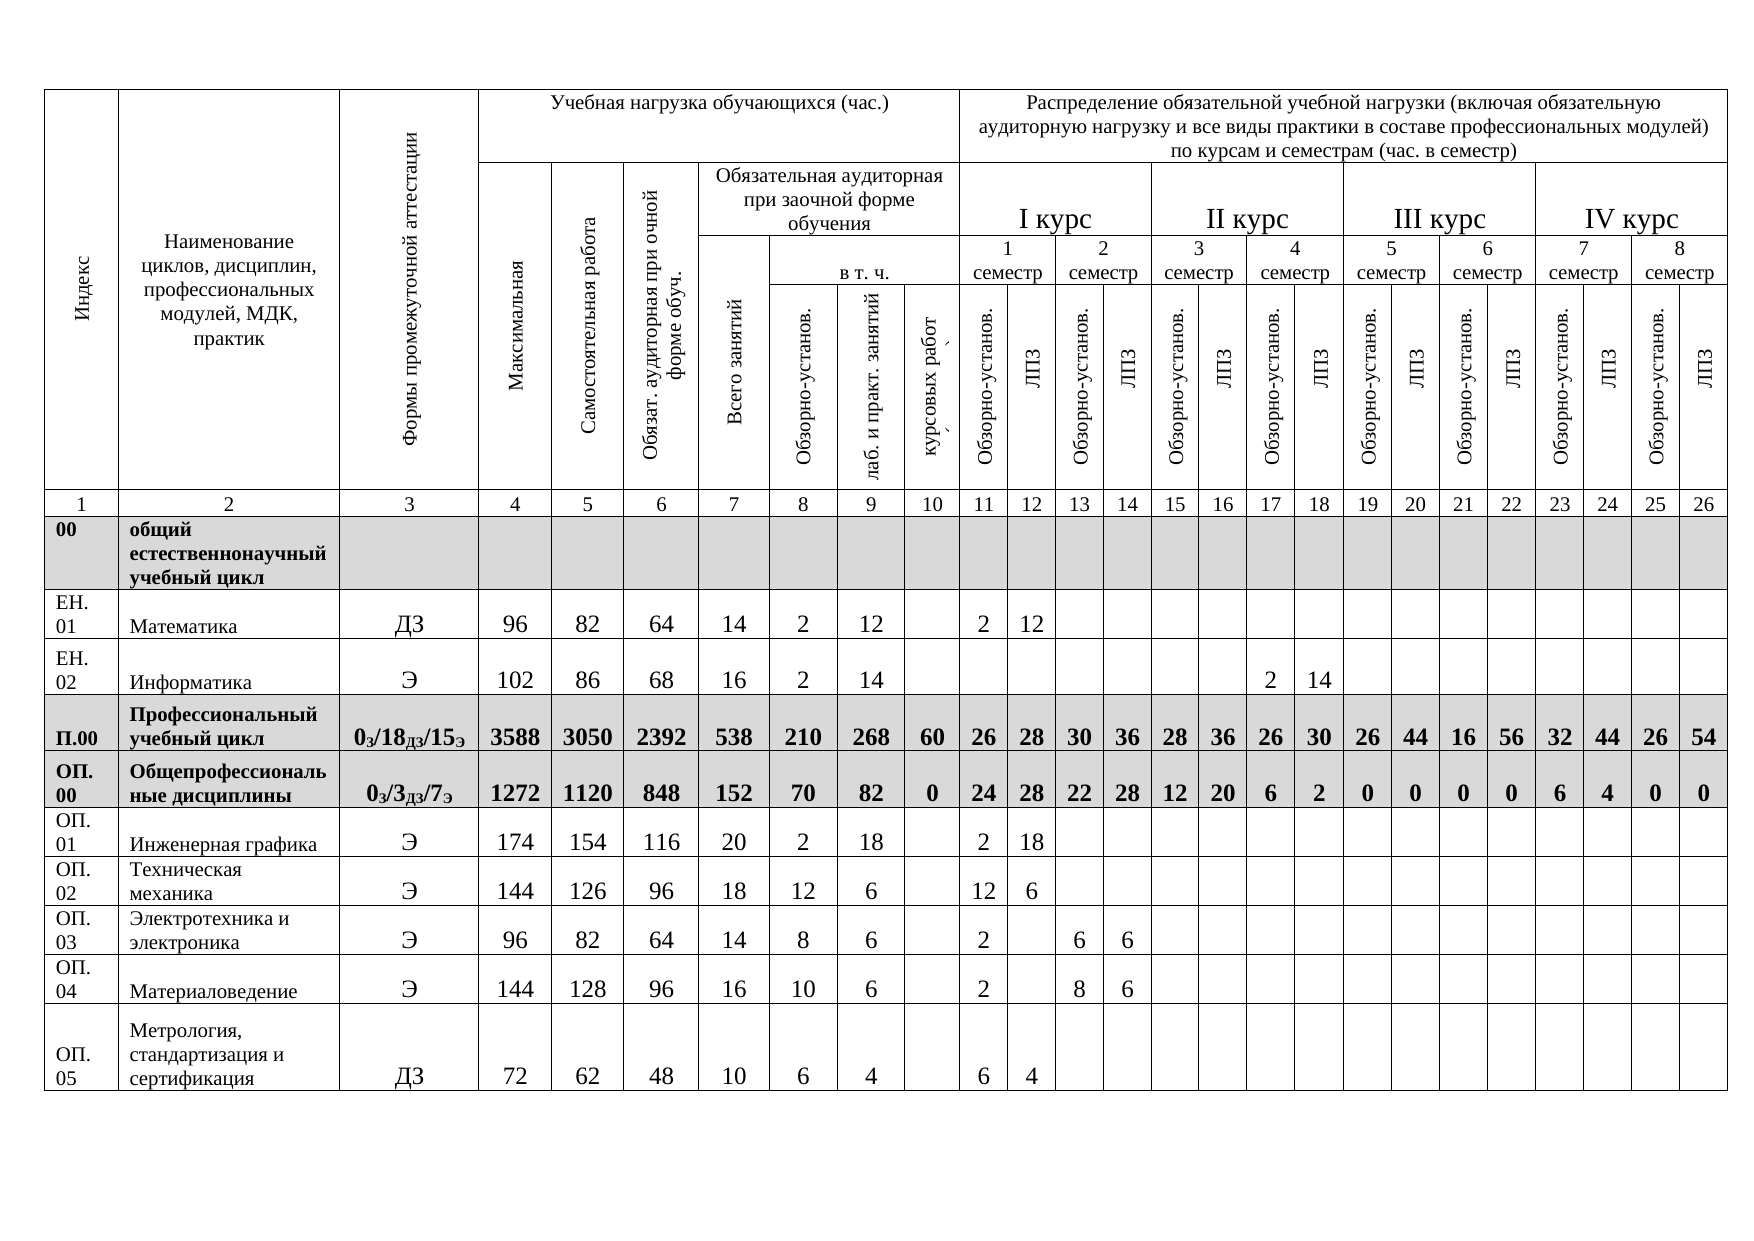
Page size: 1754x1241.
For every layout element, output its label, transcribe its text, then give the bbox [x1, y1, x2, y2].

table_cell 128 [552, 955, 623, 1003]
table_cell 28 [1104, 751, 1151, 807]
table_cell [1152, 1004, 1198, 1090]
table_cell [1247, 955, 1294, 1003]
table_cell 1 семестр [960, 236, 1055, 284]
table_cell [1536, 808, 1583, 856]
table_cell 4 [1584, 751, 1631, 807]
table_cell 0 [905, 517, 959, 589]
table_cell [1152, 857, 1198, 905]
table_cell 1272 [479, 751, 551, 807]
table_cell 16 [699, 639, 769, 694]
table_cell ЛПЗ [1199, 285, 1246, 489]
table_cell [1199, 1004, 1246, 1090]
table_cell 3050 [552, 695, 623, 750]
table_cell 2 [770, 808, 837, 856]
table_cell 96 [624, 955, 698, 1003]
table_cell [1344, 906, 1391, 954]
table_cell [1392, 955, 1439, 1003]
table_cell 198 [479, 517, 551, 589]
table_cell 82 [838, 751, 904, 807]
table_cell 22 [1056, 751, 1103, 807]
table_cell 25 [1632, 490, 1679, 516]
table_cell [905, 639, 959, 694]
table_cell 2 [770, 590, 837, 638]
table_cell [1056, 590, 1103, 638]
table_cell 152 [699, 751, 769, 807]
table_cell 848 [624, 751, 698, 807]
table_cell 28 [1008, 695, 1055, 750]
table_cell 20 [699, 808, 769, 856]
table_cell [1008, 906, 1055, 954]
table_cell EH. 00 [45, 517, 118, 589]
table_cell Максимальная [479, 163, 551, 489]
table_cell лаб. и практ. занятий [838, 285, 904, 489]
table_cell 0 [1536, 517, 1583, 589]
table_cell Техническая механика [119, 857, 339, 905]
table_cell 11 [960, 490, 1007, 516]
table_cell 126 [552, 857, 623, 905]
table_cell 1120 [552, 751, 623, 807]
table_cell 14 [699, 906, 769, 954]
table_cell 2 [960, 808, 1007, 856]
table_cell 5 [552, 490, 623, 516]
table_cell Э [340, 906, 478, 954]
table_cell [1488, 906, 1535, 954]
table_cell 0 [1056, 517, 1103, 589]
table_cell ОП. 00 [45, 751, 118, 807]
table_cell [1199, 639, 1246, 694]
table_cell [1536, 1004, 1583, 1090]
table_cell ЛПЗ [1488, 285, 1535, 489]
table_header Учебная нагрузка обучающихся (час.) [479, 90, 959, 162]
table_cell ОП. 01 [45, 808, 118, 856]
table_cell 9 [838, 490, 904, 516]
table_cell [1584, 808, 1631, 856]
table_cell [1632, 857, 1679, 905]
table_cell [1295, 906, 1343, 954]
table_cell 12 [1008, 517, 1055, 589]
table_cell 48 [624, 1004, 698, 1090]
table_cell 22 [1488, 490, 1535, 516]
table_cell 72 [479, 1004, 551, 1090]
table_cell [1247, 857, 1294, 905]
table_cell 2 [960, 906, 1007, 954]
table_cell [1632, 906, 1679, 954]
table_cell 6 [838, 955, 904, 1003]
table_cell 116 [624, 808, 698, 856]
table_cell 8 семестр [1632, 236, 1727, 284]
table_cell Обзорно-установ. [1632, 285, 1679, 489]
table_header Наименование циклов, дисциплин, профессиональных модулей, МДК, практик [119, 90, 339, 489]
table_cell 7 семестр [1536, 236, 1631, 284]
table_cell 0 [1488, 517, 1535, 589]
table_cell [1344, 1004, 1391, 1090]
table_cell 168 [552, 517, 623, 589]
table_cell Самостоятельная работа [552, 163, 623, 489]
table_cell [1152, 639, 1198, 694]
table_cell ЛПЗ [1008, 285, 1055, 489]
table_cell [1440, 1004, 1487, 1090]
table_cell [1536, 639, 1583, 694]
table_cell [1488, 955, 1535, 1003]
table_cell [1104, 857, 1151, 905]
table_cell [1488, 808, 1535, 856]
table_cell [1199, 955, 1246, 1003]
table_cell 0 [1680, 751, 1727, 807]
table_cell [960, 639, 1007, 694]
table_cell 0 [1440, 751, 1487, 807]
table_cell [1392, 1004, 1439, 1090]
table_cell 86 [552, 639, 623, 694]
table_cell [1488, 1004, 1535, 1090]
table_cell 6 [624, 490, 698, 516]
table_cell Обзорно-установ. [1152, 285, 1198, 489]
table_cell 96 [479, 590, 551, 638]
table_cell ЛПЗ [1295, 285, 1343, 489]
table_cell 268 [838, 695, 904, 750]
table_cell [1584, 1004, 1631, 1090]
table_cell 0 [1392, 751, 1439, 807]
table_cell 6 [838, 857, 904, 905]
table_cell [1680, 590, 1727, 638]
table_cell 26 [838, 517, 904, 589]
table_cell [1440, 906, 1487, 954]
table_cell 7 [699, 490, 769, 516]
table_cell 21 [1440, 490, 1487, 516]
table_cell 64 [624, 906, 698, 954]
table_cell 0 [1152, 517, 1198, 589]
table_cell 62 [552, 1004, 623, 1090]
table_cell 0З/1ДЗ/1Э [340, 517, 478, 589]
table_cell 13 [1056, 490, 1103, 516]
table_cell 54 [1680, 695, 1727, 750]
table_cell 44 [1392, 695, 1439, 750]
table_cell 2 [119, 490, 339, 516]
table_cell 24 [1584, 490, 1631, 516]
table_cell [1488, 590, 1535, 638]
table_cell 44 [1584, 695, 1631, 750]
table_cell 18 [699, 857, 769, 905]
table_cell ДЗ [340, 590, 478, 638]
table_cell ЕН. 02 [45, 639, 118, 694]
table_cell [905, 906, 959, 954]
table_cell 56 [1488, 695, 1535, 750]
table_cell IV курс [1536, 163, 1727, 235]
table_cell 210 [770, 695, 837, 750]
table_cell [905, 808, 959, 856]
table_cell 4 [838, 1004, 904, 1090]
table_cell [905, 857, 959, 905]
table_cell [1247, 808, 1294, 856]
table_cell 12 [838, 590, 904, 638]
table_cell [1440, 857, 1487, 905]
table_cell Обзорно-установ. [1536, 285, 1583, 489]
table_cell III курс [1344, 163, 1535, 235]
table_cell [1440, 639, 1487, 694]
table_cell 6 [1104, 955, 1151, 1003]
table_cell 30 [1295, 695, 1343, 750]
table_cell [1392, 857, 1439, 905]
table_cell 0 [1584, 517, 1631, 589]
table_cell 20 [1199, 751, 1246, 807]
table_cell [1584, 906, 1631, 954]
table_cell Обзорно-установ. [1440, 285, 1487, 489]
table_cell 6 [1536, 751, 1583, 807]
table_cell 26 [960, 695, 1007, 750]
table_cell 26 [1680, 490, 1727, 516]
table_cell ДЗ [340, 1004, 478, 1090]
table_cell 2 [960, 955, 1007, 1003]
table_cell ЛПЗ [1104, 285, 1151, 489]
table_cell ОП. 03 [45, 906, 118, 954]
table_cell [1247, 906, 1294, 954]
table_cell ОП. 02 [45, 857, 118, 905]
table_cell 2392 [624, 695, 698, 750]
table_cell [1680, 955, 1727, 1003]
table_cell 0 [1344, 517, 1391, 589]
table_cell [1632, 955, 1679, 1003]
table_cell [1536, 955, 1583, 1003]
table_cell 2 [770, 639, 837, 694]
table_cell Информатика [119, 639, 339, 694]
table_cell ЕН. 01 [45, 590, 118, 638]
table_cell 26 [1247, 695, 1294, 750]
table_cell 12 [1008, 490, 1055, 516]
table_cell [1199, 590, 1246, 638]
table_cell 6 [1056, 906, 1103, 954]
table_cell II курс [1152, 163, 1343, 235]
table_cell [1632, 639, 1679, 694]
table_cell 2 [1247, 639, 1294, 694]
table_cell [1584, 857, 1631, 905]
table_cell [1295, 1004, 1343, 1090]
table_cell 26 [1632, 695, 1679, 750]
table_cell Э [340, 857, 478, 905]
table_cell Электротехника и электроника [119, 906, 339, 954]
table_cell [1392, 808, 1439, 856]
table_cell [1104, 639, 1151, 694]
table_cell 18 [1295, 490, 1343, 516]
table_cell 0 [1680, 517, 1727, 589]
table_cell 16 [1199, 490, 1246, 516]
table_header Индекс [45, 90, 118, 489]
table_cell 6 [1104, 906, 1151, 954]
table_cell 3 [340, 490, 478, 516]
table_cell [1056, 808, 1103, 856]
table_cell Обязат. аудиторная при очной форме обуч. [624, 163, 698, 489]
table_cell 24 [960, 751, 1007, 807]
table_cell 10 [699, 1004, 769, 1090]
table_cell [1536, 906, 1583, 954]
table_cell 96 [479, 906, 551, 954]
table_cell [905, 955, 959, 1003]
table_cell 4 [479, 490, 551, 516]
table_cell 60 [905, 695, 959, 750]
table_cell 18 [838, 808, 904, 856]
table_cell 4 семестр [1247, 236, 1343, 284]
table_cell 30 [1056, 695, 1103, 750]
table_cell Материаловедение [119, 955, 339, 1003]
table_cell в т. ч. [770, 236, 959, 284]
table_cell [1392, 906, 1439, 954]
table_cell Обзорно-установ. [770, 285, 837, 489]
table_cell [1536, 857, 1583, 905]
table_cell 6 [1247, 751, 1294, 807]
table_cell 0З/18ДЗ/15Э [340, 695, 478, 750]
table_cell ЛПЗ [1680, 285, 1727, 489]
table_cell [1247, 1004, 1294, 1090]
table_cell ОП. 05 [45, 1004, 118, 1090]
table_cell 102 [479, 639, 551, 694]
table_header Распределение обязательной учебной нагрузки (включая обязательную аудиторную нагрузку и все виды практики в составе профессиональных модулей) по курсам и семестрам (час. в семестр) [960, 90, 1727, 162]
table_cell 10 [770, 955, 837, 1003]
table_cell 16 [699, 955, 769, 1003]
table_cell Обзорно-установ. [1344, 285, 1391, 489]
table_cell [1536, 590, 1583, 638]
table_cell [1104, 808, 1151, 856]
table_cell 6 семестр [1440, 236, 1535, 284]
table_cell 2 [1295, 751, 1343, 807]
table_cell 0З/3ДЗ/7Э [340, 751, 478, 807]
table_cell [1632, 808, 1679, 856]
table_cell Э [340, 808, 478, 856]
table_cell 16 [1440, 695, 1487, 750]
table_cell 8 [770, 906, 837, 954]
table_cell 538 [699, 695, 769, 750]
table_cell [1488, 639, 1535, 694]
table_cell Метрология, стандартизация и сертификация [119, 1004, 339, 1090]
table_cell 0 [1392, 517, 1439, 589]
table_cell [1344, 857, 1391, 905]
table_cell [1199, 857, 1246, 905]
table_cell 26 [1344, 695, 1391, 750]
table_cell 30 [699, 517, 769, 589]
table_cell 144 [479, 857, 551, 905]
table_cell 3588 [479, 695, 551, 750]
table_cell [1680, 639, 1727, 694]
table_cell 36 [1104, 695, 1151, 750]
table_cell [1056, 857, 1103, 905]
table_cell 64 [624, 590, 698, 638]
table_cell [1056, 639, 1103, 694]
table_cell П.00 [45, 695, 118, 750]
table_cell 17 [1247, 490, 1294, 516]
table_cell Э [340, 955, 478, 1003]
table_cell Обзорно-установ. [960, 285, 1007, 489]
table_cell [905, 590, 959, 638]
table_cell [1152, 808, 1198, 856]
table_cell I курс [960, 163, 1151, 235]
table_cell 0 [1632, 517, 1679, 589]
table_cell [1344, 639, 1391, 694]
table_cell [1392, 639, 1439, 694]
table_cell 96 [624, 857, 698, 905]
table_cell [1104, 1004, 1151, 1090]
table_cell 1 [45, 490, 118, 516]
table_cell 82 [552, 590, 623, 638]
table_cell 18 [1008, 808, 1055, 856]
table_cell [1056, 1004, 1103, 1090]
table_cell 12 [1152, 751, 1198, 807]
table_cell 28 [1008, 751, 1055, 807]
table_cell ЛПЗ [1584, 285, 1631, 489]
table_cell [1152, 590, 1198, 638]
table_cell 0 [905, 751, 959, 807]
table_cell Обзорно-установ. [1247, 285, 1294, 489]
table_cell 6 [838, 906, 904, 954]
table_cell 12 [960, 857, 1007, 905]
table_cell 154 [552, 808, 623, 856]
table_cell 14 [699, 590, 769, 638]
table_cell 0 [1104, 517, 1151, 589]
table_cell 132 [624, 517, 698, 589]
table_cell Инженерная графика [119, 808, 339, 856]
table_cell 0 [1440, 517, 1487, 589]
table_cell [1152, 955, 1198, 1003]
table_cell 144 [479, 955, 551, 1003]
table_cell [1440, 808, 1487, 856]
table_cell [1632, 1004, 1679, 1090]
table_cell 0 [1632, 751, 1679, 807]
table_cell [1199, 906, 1246, 954]
table_cell 15 [1152, 490, 1198, 516]
table_cell Математический и общий естественнонаучный учебный цикл [119, 517, 339, 589]
table_cell 23 [1536, 490, 1583, 516]
table_cell 6 [770, 1004, 837, 1090]
table_cell [1584, 590, 1631, 638]
table_cell [1680, 1004, 1727, 1090]
table_cell [1392, 590, 1439, 638]
table_cell 28 [1152, 695, 1198, 750]
table_cell [1680, 808, 1727, 856]
table_cell 14 [1104, 490, 1151, 516]
table_cell [1632, 590, 1679, 638]
table_cell [1488, 857, 1535, 905]
table_cell [1247, 590, 1294, 638]
table_cell [1295, 857, 1343, 905]
table_cell 8 [1056, 955, 1103, 1003]
table_cell [1008, 639, 1055, 694]
table_cell 8 [770, 490, 837, 516]
table_cell курсовых работ (проектов) [905, 285, 959, 489]
table_cell [1344, 955, 1391, 1003]
table_cell Bсего занятий [699, 236, 769, 489]
table_cell [1008, 955, 1055, 1003]
table_cell 5 семестр [1344, 236, 1439, 284]
table_cell [1440, 590, 1487, 638]
table_cell [1344, 808, 1391, 856]
table_cell 0 [1344, 751, 1391, 807]
table_cell ОП. 04 [45, 955, 118, 1003]
table_cell [1584, 639, 1631, 694]
table_cell Э [340, 639, 478, 694]
table_header Формы промежуточной аттестации [340, 90, 478, 489]
table_cell ЛПЗ [1392, 285, 1439, 489]
table_cell [1440, 955, 1487, 1003]
table_cell 36 [1199, 695, 1246, 750]
table_cell [1152, 906, 1198, 954]
table_cell Общепрофессиональные дисциплины [119, 751, 339, 807]
table_cell 14 [1295, 517, 1343, 589]
table_cell 2 семестр [1056, 236, 1151, 284]
table_cell [1680, 857, 1727, 905]
table_cell 20 [1392, 490, 1439, 516]
table_cell 4 [1008, 1004, 1055, 1090]
table_cell 12 [770, 857, 837, 905]
table_cell 70 [770, 751, 837, 807]
table_cell [1295, 955, 1343, 1003]
table_cell 10 [905, 490, 959, 516]
table_cell [1584, 955, 1631, 1003]
table_cell Математика [119, 590, 339, 638]
table_cell Обязательная аудиторная при заочной форме обучения [699, 163, 959, 235]
table_cell 2 [960, 590, 1007, 638]
table_cell 174 [479, 808, 551, 856]
table_cell 32 [1536, 695, 1583, 750]
table_cell [1680, 906, 1727, 954]
table_cell [1344, 590, 1391, 638]
table_cell 6 [1008, 857, 1055, 905]
table_cell [1199, 808, 1246, 856]
table_cell 12 [1008, 590, 1055, 638]
table_cell [1295, 590, 1343, 638]
table_cell 0 [1488, 751, 1535, 807]
table_cell 4 [770, 517, 837, 589]
table_cell 0 [1199, 517, 1246, 589]
table_cell [1295, 808, 1343, 856]
table_cell [905, 1004, 959, 1090]
table_cell 2 [960, 517, 1007, 589]
table_cell 14 [1295, 639, 1343, 694]
table_cell Профессиональный учебный цикл [119, 695, 339, 750]
table_cell 3 семестр [1152, 236, 1246, 284]
table_cell 82 [552, 906, 623, 954]
table_cell 68 [624, 639, 698, 694]
table_cell Обзорно-установ. [1056, 285, 1103, 489]
table_cell [1104, 590, 1151, 638]
table_cell 14 [838, 639, 904, 694]
table_cell 19 [1344, 490, 1391, 516]
table_cell 2 [1247, 517, 1294, 589]
table_cell 6 [960, 1004, 1007, 1090]
